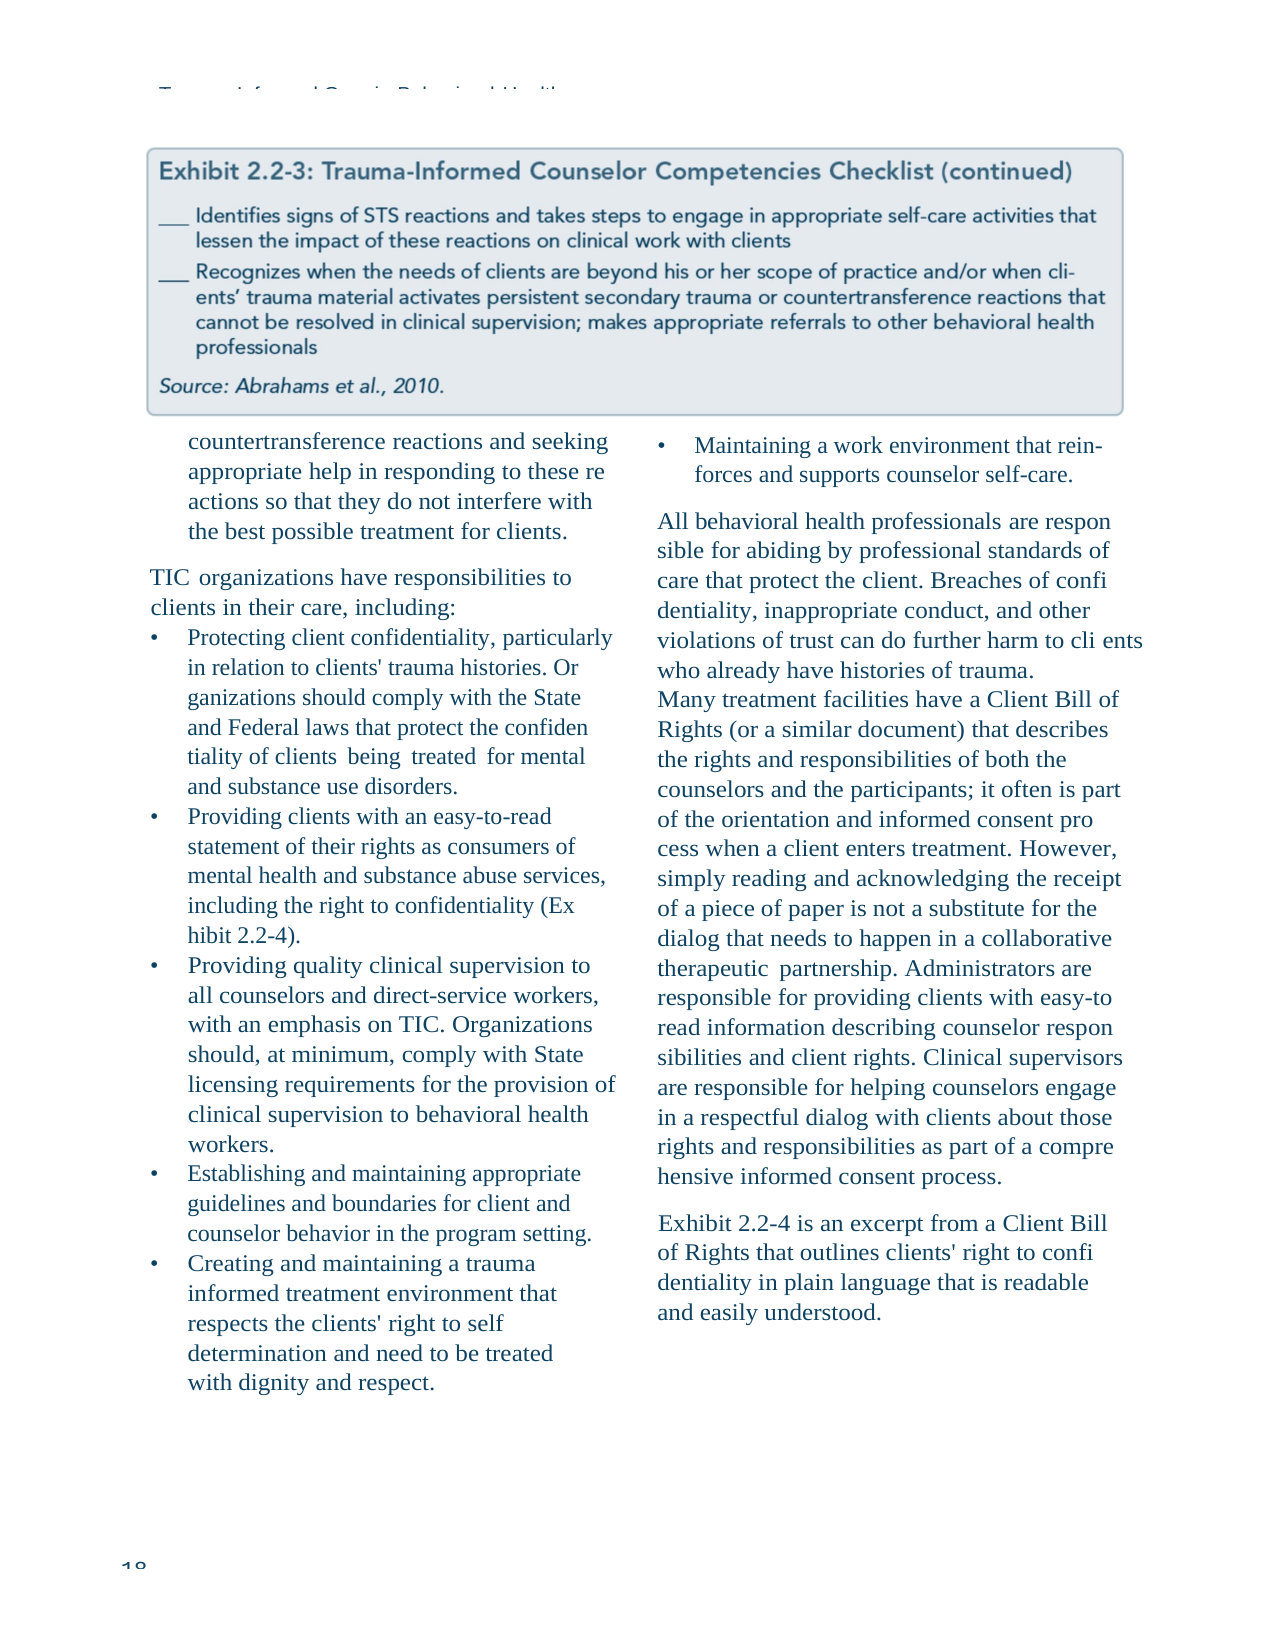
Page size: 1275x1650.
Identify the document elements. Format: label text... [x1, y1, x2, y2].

text TIC organizations have responsibilities to clients in their care, including: [149, 563, 618, 620]
list Protecting client confidentiality, particularly in relation to clients' trauma histories. Or­ ganizations should comply with the State and Federal laws that protect the confiden­ tiality of clients being treated for mental and substance use disorders. [150, 623, 618, 800]
list Providing quality clinical supervision to all counselors and direct-service workers, with an emphasis on TIC. Organizations should, at minimum, comply with State licensing requirements for the provision of clinical supervision to behavioral health workers. [150, 951, 618, 1157]
list Establishing and maintaining appropriate guidelines and boundaries for client and counselor behavior in the program setting. [150, 1159, 604, 1247]
text All behavioral health professionals are respon­ sible for abiding by professional standards of care that protect the client. Breaches of confi­ dentiality, inappropriate conduct, and other violations of trust can do further harm to cli­ ents who already have histories of trauma. [657, 507, 1144, 683]
text countertransference reactions and seeking appropriate help in responding to these re­ actions so that they do not interfere with the best possible treatment for clients. [188, 427, 618, 544]
text Exhibit 2.2-4 is an excerpt from a Client Bill of Rights that outlines clients' right to confi­ dentiality in plain language that is readable and easily understood. [657, 1209, 1124, 1326]
picture [146, 146, 1124, 417]
list Maintaining a work environment that rein- forces and supports counselor self-care. [657, 431, 1122, 488]
list Creating and maintaining a trauma­ informed treatment environment that respects the clients' right to self­ determination and need to be treated with dignity and respect. [150, 1249, 602, 1396]
text Many treatment facilities have a Client Bill of Rights (or a similar document) that describes the rights and responsibilities of both the counselors and the participants; it often is part of the orientation and informed consent pro­ cess when a client enters treatment. However, simply reading and acknowledging the receipt of a piece of paper is not a substitute for the dialog that needs to happen in a collaborative therapeutic partnership. Administrators are responsible for providing clients with easy-to­ read information describing counselor respon­ sibilities and client rights. Clinical supervisors are responsible for helping counselors engage in a respectful dialog with clients about those rights and responsibilities as part of a compre­ hensive informed consent process. [657, 686, 1124, 1190]
list Providing clients with an easy-to-read statement of their rights as consumers of mental health and substance abuse services, including the right to confidentiality (Ex­ hibit 2.2-4). [150, 802, 614, 949]
